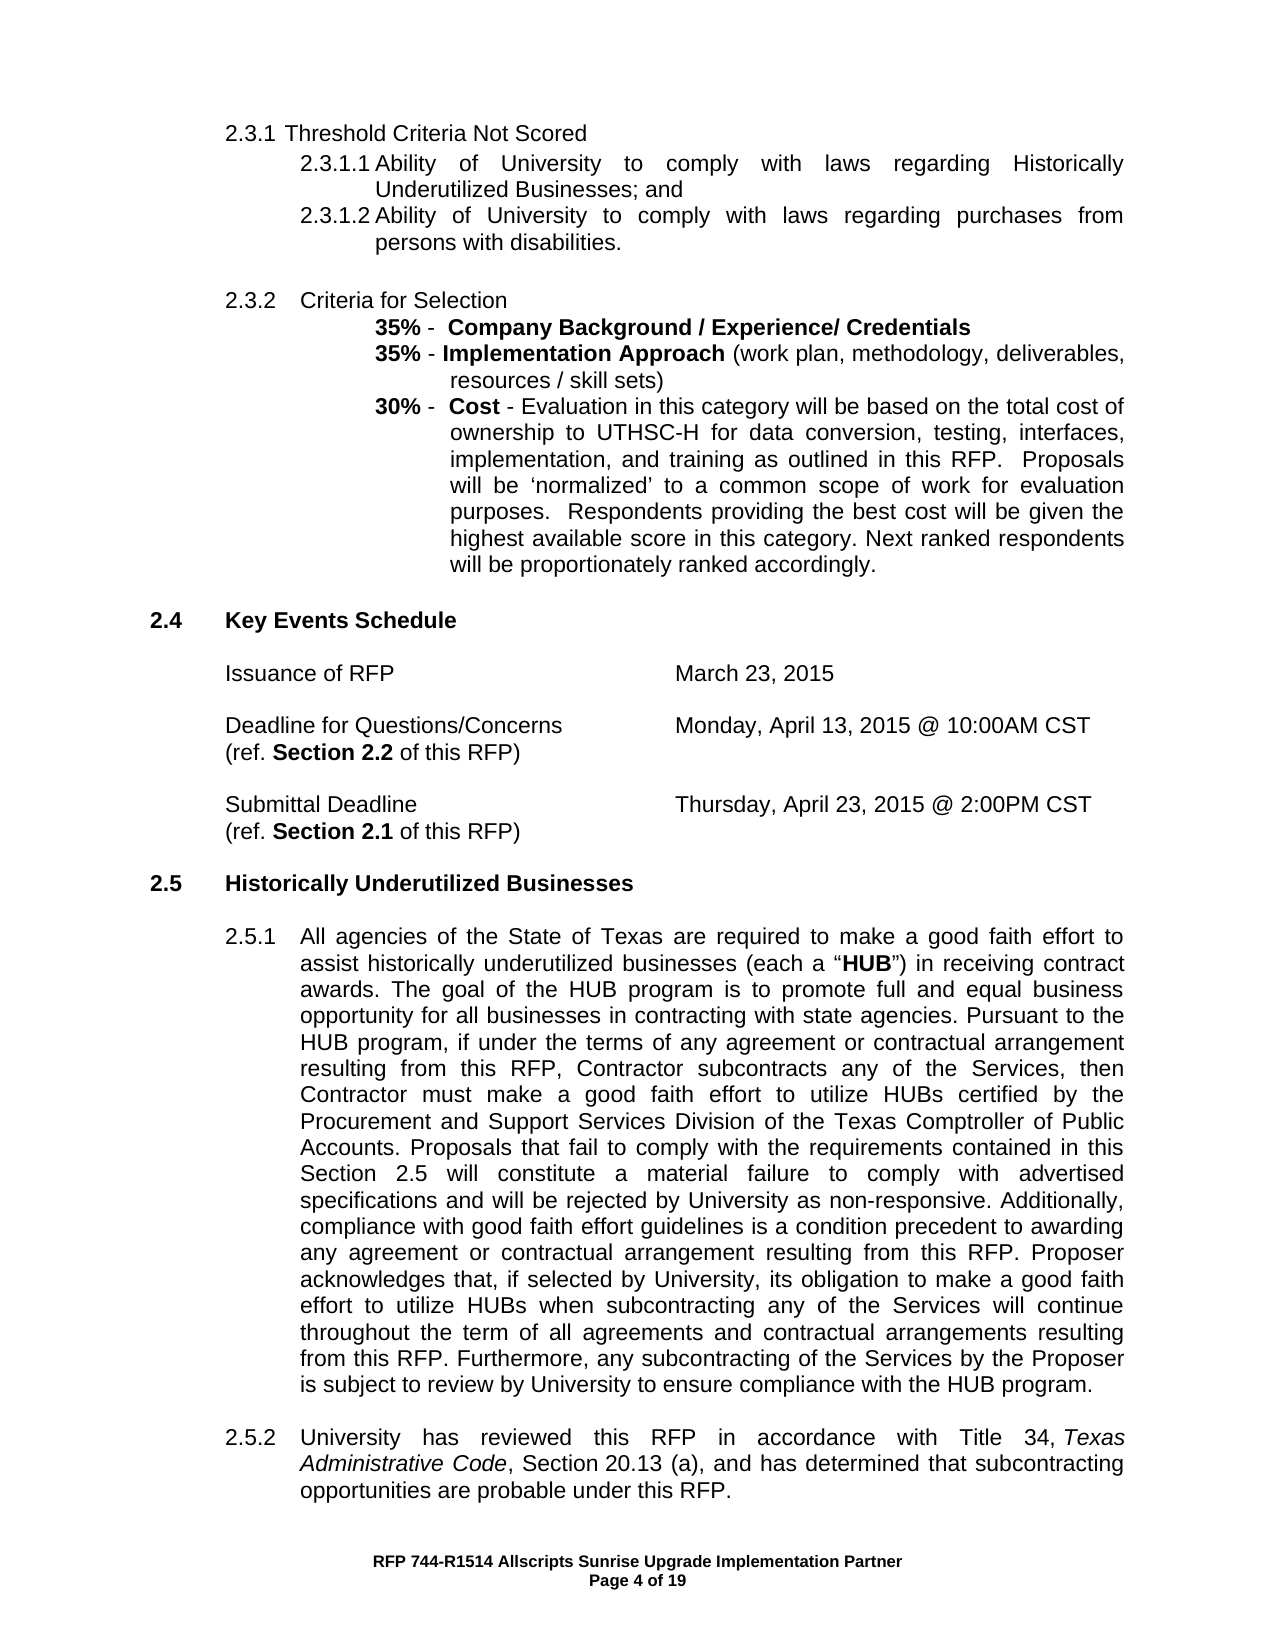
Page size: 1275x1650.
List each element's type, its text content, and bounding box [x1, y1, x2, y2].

text 2.4 Key Events Schedule [150, 607, 1125, 633]
text Issuance of RFP March 23, 2015 [150, 659, 1125, 686]
text 35% - Company Background / Experience/ Credentials [225, 314, 1125, 340]
text 2.5 Historically Underutilized Businesses [150, 870, 1125, 897]
text 30% - Cost - Evaluation in this category will be based on the total cost of ownership to UTHSC-H for data conversion, testing, interfaces, implementation, and training as outlined in this RFP. Proposals will be ‘normalized’ to a common scope of work for evaluation purposes. Respondents providing the best cost will be given the highest available score in this category. Next ranked respondents will be proportionately ranked accordingly. [375, 393, 1125, 577]
text 2.5.1 All agencies of the State of are required to make a good faith effort to assist historically underutilized businesses (each a “HUB”) in receiving contract awards. The goal of the HUB program is to promote full and equal business opportunity for all businesses in contracting with state agencies. Pursuant to the HUB program, if under the terms of any agreement or contractual arrangement resulting from this RFP, Contractor subcontracts any of the Services, then Contractor must make a good faith effort to utilize HUBs certified by the Procurement and Support Services Division of the Texas Comptroller of Public Accounts. Proposals that fail to comply with the requirements contained in this Section 2.5 will constitute a material failure to comply with advertised specifications and will be rejected by University as non-responsive. Additionally, compliance with good faith effort guidelines is a condition precedent to awarding any agreement or contractual arrangement resulting from this RFP. Proposer acknowledges that, if selected by University, its obligation to make a good faith effort to utilize HUBs when subcontracting any of the Services will continue throughout the term of all agreements and contractual arrangements resulting from this RFP. Furthermore, any subcontracting of the Services by the Proposer is subject to review by University to ensure compliance with the HUB program. [225, 923, 1125, 1397]
text 2.5.2 University has reviewed this RFP in accordance with Title 34, Texas Administrative Code, Section 20.13 (a), and has determined that subcontracting opportunities are probable under this RFP. [225, 1424, 1125, 1503]
text Deadline for Questions/Concerns Monday, April 13, 2015 @ 10:00AM CST [150, 712, 1125, 739]
text (ref. Section 2.2 of this RFP) [150, 739, 1125, 765]
list Threshold Criteria Not Scored [225, 120, 1122, 146]
list Ability of University to comply with laws regarding Historically Underutilized Businesses; and [300, 149, 1125, 202]
text (ref. Section 2.1 of this RFP) [225, 818, 1125, 844]
text 2.3.1.2 Ability of University to comply with laws regarding purchases from persons with disabilities. [300, 202, 1125, 255]
text 35% - Implementation Approach (work plan, methodology, deliverables, resources / skill sets) [375, 340, 1125, 393]
text Submittal Deadline Thursday, April 23, 2015 @ 2:00PM CST [225, 791, 1125, 818]
text 2.3.2 Criteria for Selection [225, 287, 1125, 314]
